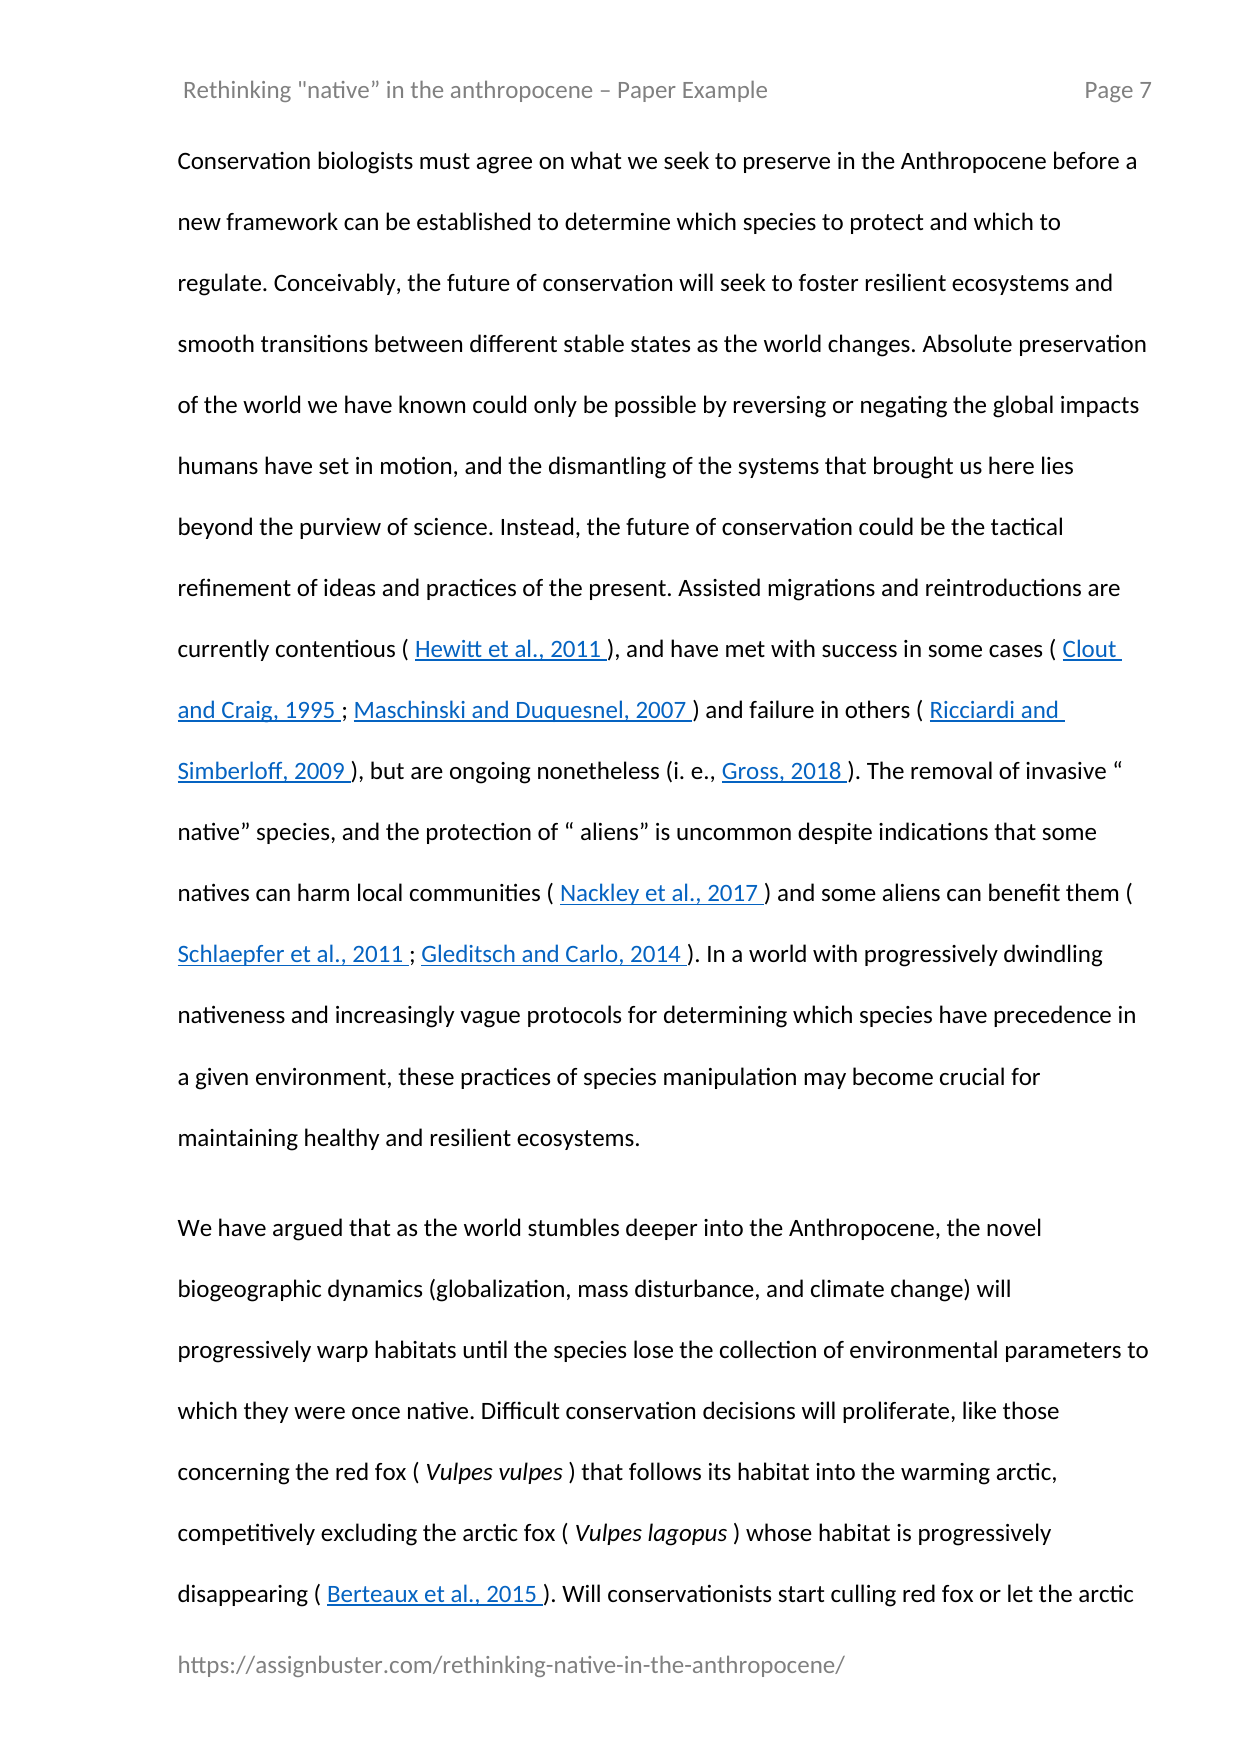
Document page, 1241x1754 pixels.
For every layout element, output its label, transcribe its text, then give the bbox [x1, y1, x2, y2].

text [177, 1212, 1152, 1609]
text Conservation biologists must agree on what we seek to preserve in the Anthropocene before a new framework can be established to determine which species to protect and which to regulate. Conceivably, the future of conservation will seek to foster resilient ecosystems and smooth transitions between different stable states as the world changes. Absolute preservation of the world we have known could only be possible by reversing or negating the global impacts humans have set in motion, and the dismantling of the systems that brought us here lies beyond the purview of science. Instead, the future of conservation could be the tactical refinement of ideas and practices of the present. Assisted migrations and reintroductions are currently contentious ( Hewitt et al., 2011 ), and have met with success in some cases ( Clout and Craig, 1995 ; Maschinski and Duquesnel, 2007 ) and failure in others ( Ricciardi and Simberloff, 2009 ), but are ongoing nonetheless (i. e., Gross, 2018 ). The removal of invasive “ native” species, and the protection of “ aliens” is uncommon despite indications that some natives can harm local communities ( Nackley et al., 2017 ) and some aliens can benefit them ( Schlaepfer et al., 2011 ; Gleditsch and Carlo, 2014 ). In a world with progressively dwindling nativeness and increasingly vague protocols for determining which species have precedence in a given environment, these practices of species manipulation may become crucial for maintaining healthy and resilient ecosystems. [177, 145, 1152, 1152]
